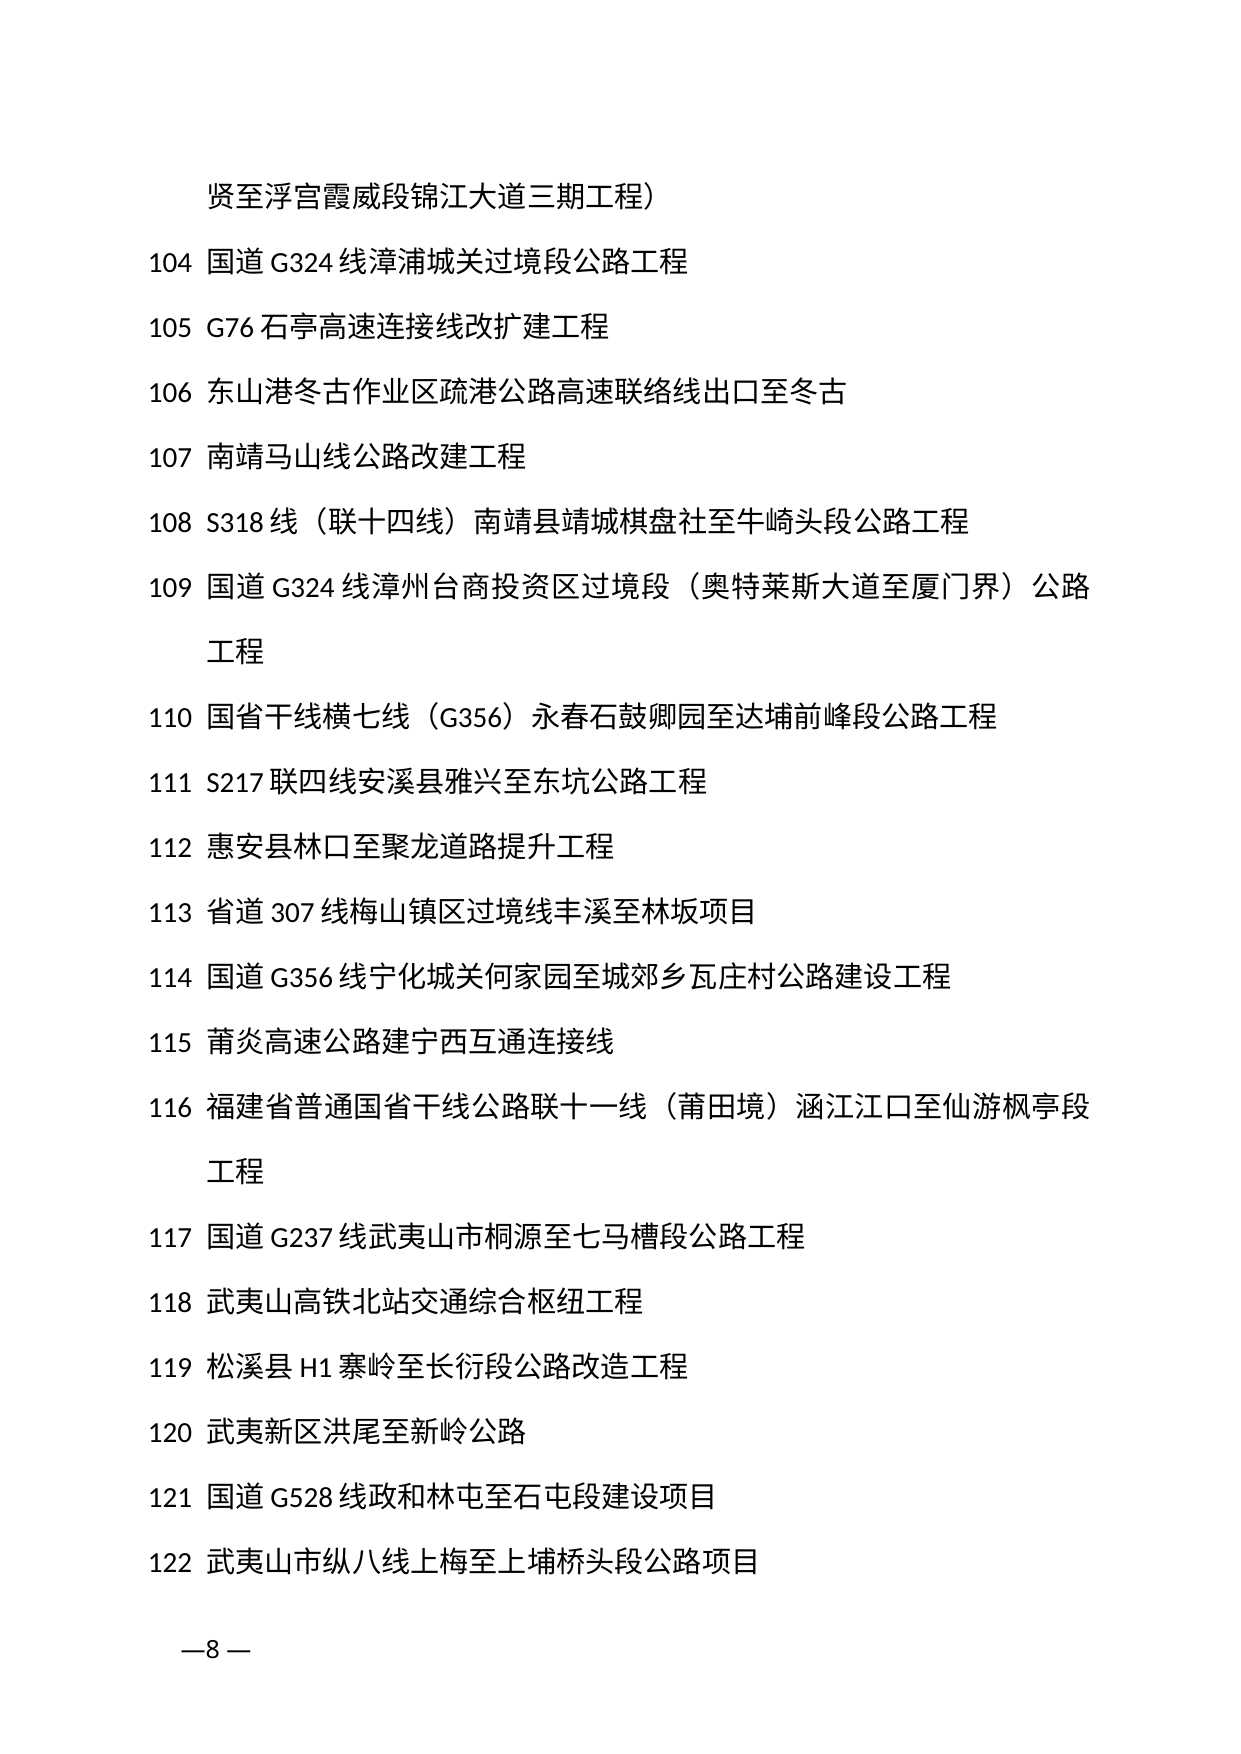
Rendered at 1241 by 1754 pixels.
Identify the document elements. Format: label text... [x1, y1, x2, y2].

text 121 国道G528线政和林屯至石屯段建设项目 [148, 1462, 1093, 1527]
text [148, 162, 1093, 227]
text 119 松溪县H1寨岭至长衍段公路改造工程 [148, 1332, 1093, 1397]
text 110 国省干线横七线（G356）永春石鼓卿园至达埔前峰段公路工程 [148, 682, 1093, 747]
text 112 惠安县林口至聚龙道路提升工程 [148, 812, 1093, 877]
text 105 G76石亭高速连接线改扩建工程 [148, 292, 1093, 357]
text 108 S318线（联十四线）南靖县靖城棋盘社至牛崎头段公路工程 [148, 487, 1146, 552]
text 104 国道G324线漳浦城关过境段公路工程 [148, 227, 1093, 292]
text 115 莆炎高速公路建宁西互通连接线 [148, 1007, 1093, 1072]
text 111 S217联四线安溪县雅兴至东坑公路工程 [148, 747, 1093, 812]
text 120 武夷新区洪尾至新岭公路 [148, 1397, 1093, 1462]
text 122 武夷山市纵八线上梅至上埔桥头段公路项目 [148, 1527, 1093, 1592]
text 106 东山港冬古作业区疏港公路高速联络线出口至冬古 [148, 357, 1093, 422]
text 117 国道G237线武夷山市桐源至七马槽段公路工程 [148, 1202, 1093, 1267]
text 107 南靖马山线公路改建工程 [148, 422, 1093, 487]
text 118 武夷山高铁北站交通综合枢纽工程 [148, 1267, 1093, 1332]
text 113 省道307线梅山镇区过境线丰溪至林坂项目 [148, 877, 1093, 942]
text 116 福建省普通国省干线公路联十一线（莆田境）涵江江口至仙游枫亭段工程 [148, 1072, 1093, 1202]
text 114 国道G356线宁化城关何家园至城郊乡瓦庄村公路建设工程 [148, 942, 1093, 1007]
text 109 国道G324线漳州台商投资区过境段（奥特莱斯大道至厦门界）公路工程 [148, 552, 1093, 682]
